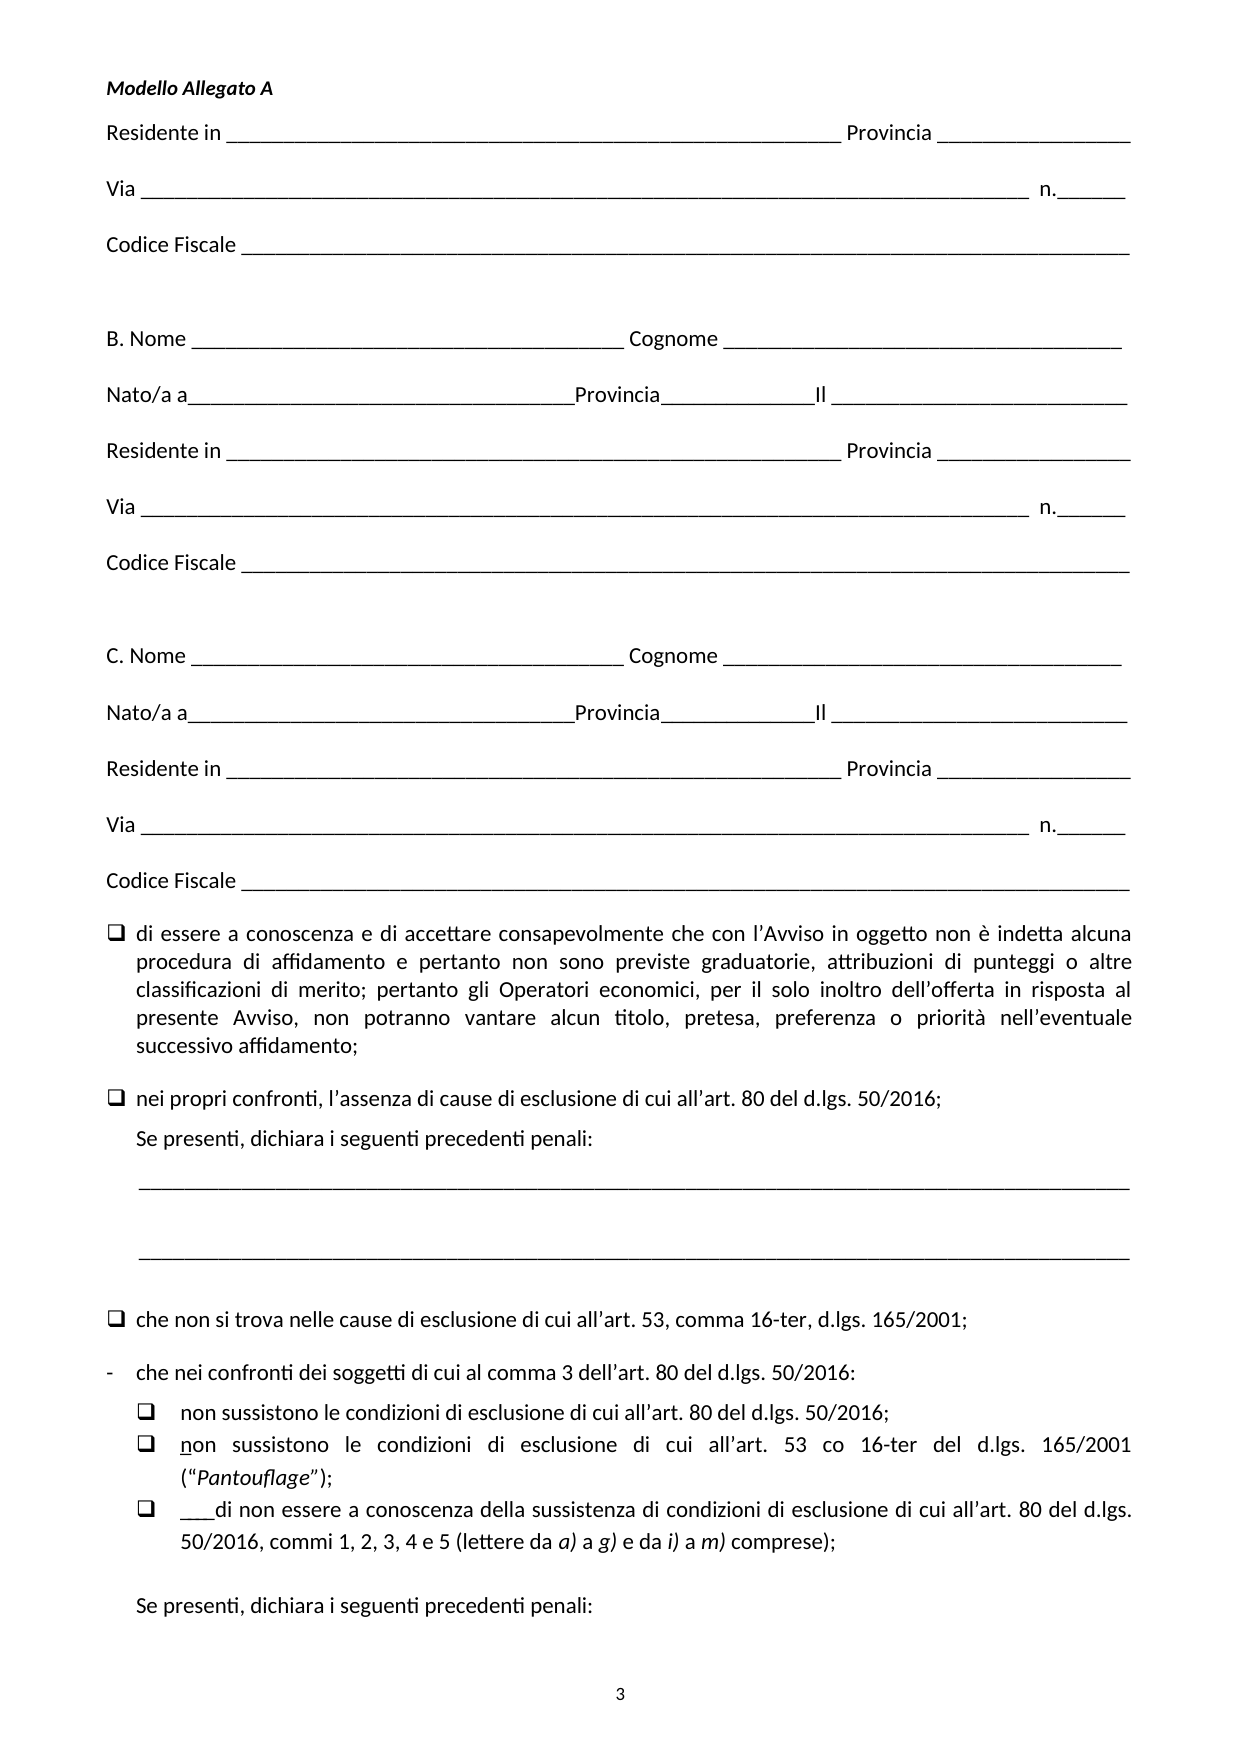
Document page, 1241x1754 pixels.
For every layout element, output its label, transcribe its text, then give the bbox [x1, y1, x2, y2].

text B. Nome ______________________________________ Cognome ___________________________________ [106, 324, 1134, 352]
list non sussistono le condizioni di esclusione di cui all’art. 80 del d.lgs. 50/2016; [136, 1398, 1134, 1426]
list che non si trova nelle cause di esclusione di cui all’art. 53, comma 16-ter, d.lgs. 165/2001; [106, 1305, 1134, 1333]
text Residente in ______________________________________________________ Provincia _________________ Via ______________________________________________________________________________ n.______ [106, 118, 1134, 202]
text Codice Fiscale ______________________________________________________________________________ [106, 230, 1134, 258]
text Codice Fiscale ______________________________________________________________________________ [106, 548, 1134, 576]
text C. Nome ______________________________________ Cognome ___________________________________ [106, 642, 1134, 669]
text Residente in ______________________________________________________ Provincia _________________ Via ______________________________________________________________________________ n.______ [106, 436, 1134, 520]
text Codice Fiscale ______________________________________________________________________________ [106, 866, 1134, 894]
list di essere a conoscenza e di accettare consapevolmente che con l’Avviso in oggetto non è indetta alcuna procedura di affidamento e pertanto non sono previste graduatorie, attribuzioni di punteggi o altre classificazioni di merito; pertanto gli Operatori economici, per il solo inoltro dell’offerta in risposta al presente Avviso, non potranno vantare alcun titolo, pretesa, preferenza o priorità nell’eventuale successivo affidamento; [106, 919, 1134, 1059]
text ______________________________________________________________________________________________________________________________________________________________________________ [136, 1165, 1134, 1263]
list Se presenti, dichiara i seguenti precedenti penali: [136, 1592, 1134, 1619]
list nei propri confronti, l’assenza di cause di esclusione di cui all’art. 80 del d.lgs. 50/2016; [106, 1084, 1134, 1112]
list non sussistono le condizioni di esclusione di cui all’art. 53 co 16-ter del d.lgs. 165/2001 (“Pantouflage”); [136, 1431, 1134, 1491]
list che nei confronti dei soggetti di cui al comma 3 dell’art. 80 del d.lgs. 50/2016: [106, 1358, 1134, 1386]
text Residente in ______________________________________________________ Provincia _________________ Via ______________________________________________________________________________ n.______ [106, 754, 1134, 838]
text Nato/a a__________________________________Provincia Il __________________________ [106, 698, 1134, 726]
text Nato/a a__________________________________Provincia Il __________________________ [106, 380, 1134, 408]
list di non essere a conoscenza della sussistenza di condizioni di esclusione di cui all’art. 80 del d.lgs. 50/2016, commi 1, 2, 3, 4 e 5 (lettere da a) a g) e da i) a m) comprese); [136, 1495, 1134, 1555]
text Se presenti, dichiara i seguenti precedenti penali: [106, 1124, 1134, 1152]
